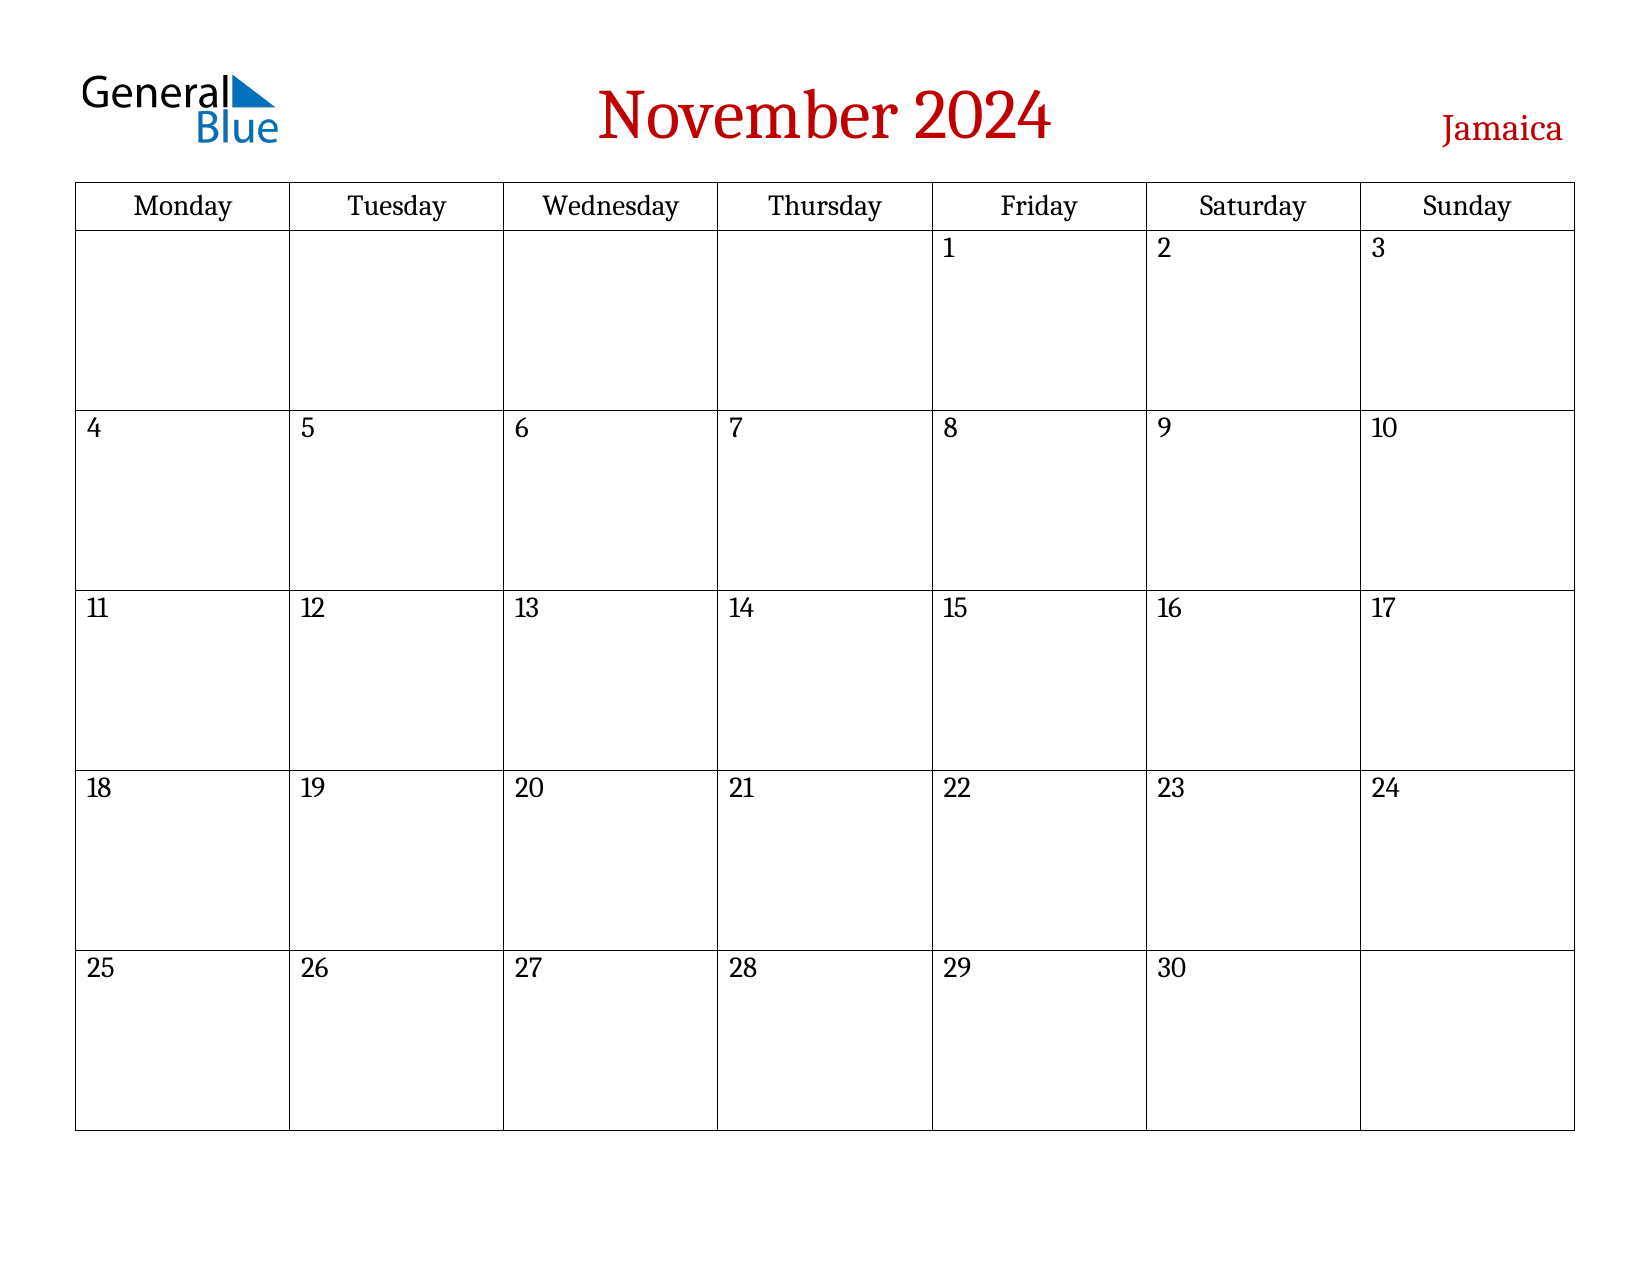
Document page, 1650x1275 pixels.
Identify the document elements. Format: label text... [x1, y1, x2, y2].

table_cell 11 [76, 591, 289, 625]
table_cell 4 [76, 411, 289, 444]
table_header [76, 75, 503, 182]
table_cell [1361, 265, 1574, 410]
table_cell [290, 265, 503, 410]
table_cell [718, 231, 932, 264]
table_cell 1 [933, 231, 1146, 264]
table_cell 12 [290, 591, 503, 625]
table_cell [504, 805, 717, 950]
table_cell [1147, 805, 1360, 950]
table_cell 13 [504, 591, 717, 625]
table_cell [718, 445, 932, 590]
table_cell 19 [290, 771, 503, 805]
table_cell [76, 445, 289, 590]
table_cell 6 [504, 411, 717, 444]
table_cell 30 [1147, 951, 1360, 985]
table_cell [76, 231, 289, 264]
table_cell [1361, 805, 1574, 950]
table_cell [933, 985, 1146, 1130]
table_cell [290, 625, 503, 770]
table_cell [290, 445, 503, 590]
table_cell Saturday [1147, 183, 1360, 230]
table_cell [718, 625, 932, 770]
table_cell 23 [1147, 771, 1360, 805]
table_cell Monday [76, 183, 289, 230]
table_cell [76, 805, 289, 950]
table_cell 15 [933, 591, 1146, 625]
table_cell 28 [718, 951, 932, 985]
table_cell [1361, 445, 1574, 590]
table_cell [76, 625, 289, 770]
table_cell 16 [1147, 591, 1360, 625]
table_cell [76, 985, 289, 1130]
table_cell [933, 805, 1146, 950]
table_header November 2024 [504, 75, 1146, 182]
table_cell 21 [718, 771, 932, 805]
table_cell 20 [504, 771, 717, 805]
table_cell [504, 985, 717, 1130]
table_cell 22 [933, 771, 1146, 805]
table_cell Wednesday [504, 183, 717, 230]
table_cell [1361, 951, 1574, 985]
table_cell 26 [290, 951, 503, 985]
table_cell [933, 445, 1146, 590]
table_cell 5 [290, 411, 503, 444]
table_cell 27 [504, 951, 717, 985]
table_cell [290, 805, 503, 950]
table_cell 3 [1361, 231, 1574, 264]
table_cell [718, 805, 932, 950]
table_cell [933, 265, 1146, 410]
table_cell [1147, 985, 1360, 1130]
table_cell 29 [933, 951, 1146, 985]
table_cell [718, 985, 932, 1130]
table_cell [1361, 985, 1574, 1130]
table_cell 25 [76, 951, 289, 985]
table_cell 24 [1361, 771, 1574, 805]
table_cell 7 [718, 411, 932, 444]
table_cell 17 [1361, 591, 1574, 625]
table_cell [290, 985, 503, 1130]
table_cell 14 [718, 591, 932, 625]
table_cell [504, 231, 717, 264]
table_cell [504, 625, 717, 770]
table_cell [1361, 625, 1574, 770]
table_cell [1147, 265, 1360, 410]
table_cell 2 [1147, 231, 1360, 264]
table_cell [718, 265, 932, 410]
table_cell [1147, 445, 1360, 590]
table_cell Tuesday [290, 183, 503, 230]
table_cell 9 [1147, 411, 1360, 444]
table_cell 10 [1361, 411, 1574, 444]
table_cell Thursday [718, 183, 932, 230]
table_cell [290, 231, 503, 264]
table_cell [504, 265, 717, 410]
picture [82, 75, 278, 143]
table_cell [933, 625, 1146, 770]
table_cell [1147, 625, 1360, 770]
table_header Jamaica [1146, 75, 1574, 182]
table_cell 18 [76, 771, 289, 805]
table_cell Friday [933, 183, 1146, 230]
table_cell 8 [933, 411, 1146, 444]
table_cell [504, 445, 717, 590]
table_cell Sunday [1361, 183, 1574, 230]
table_cell [76, 265, 289, 410]
